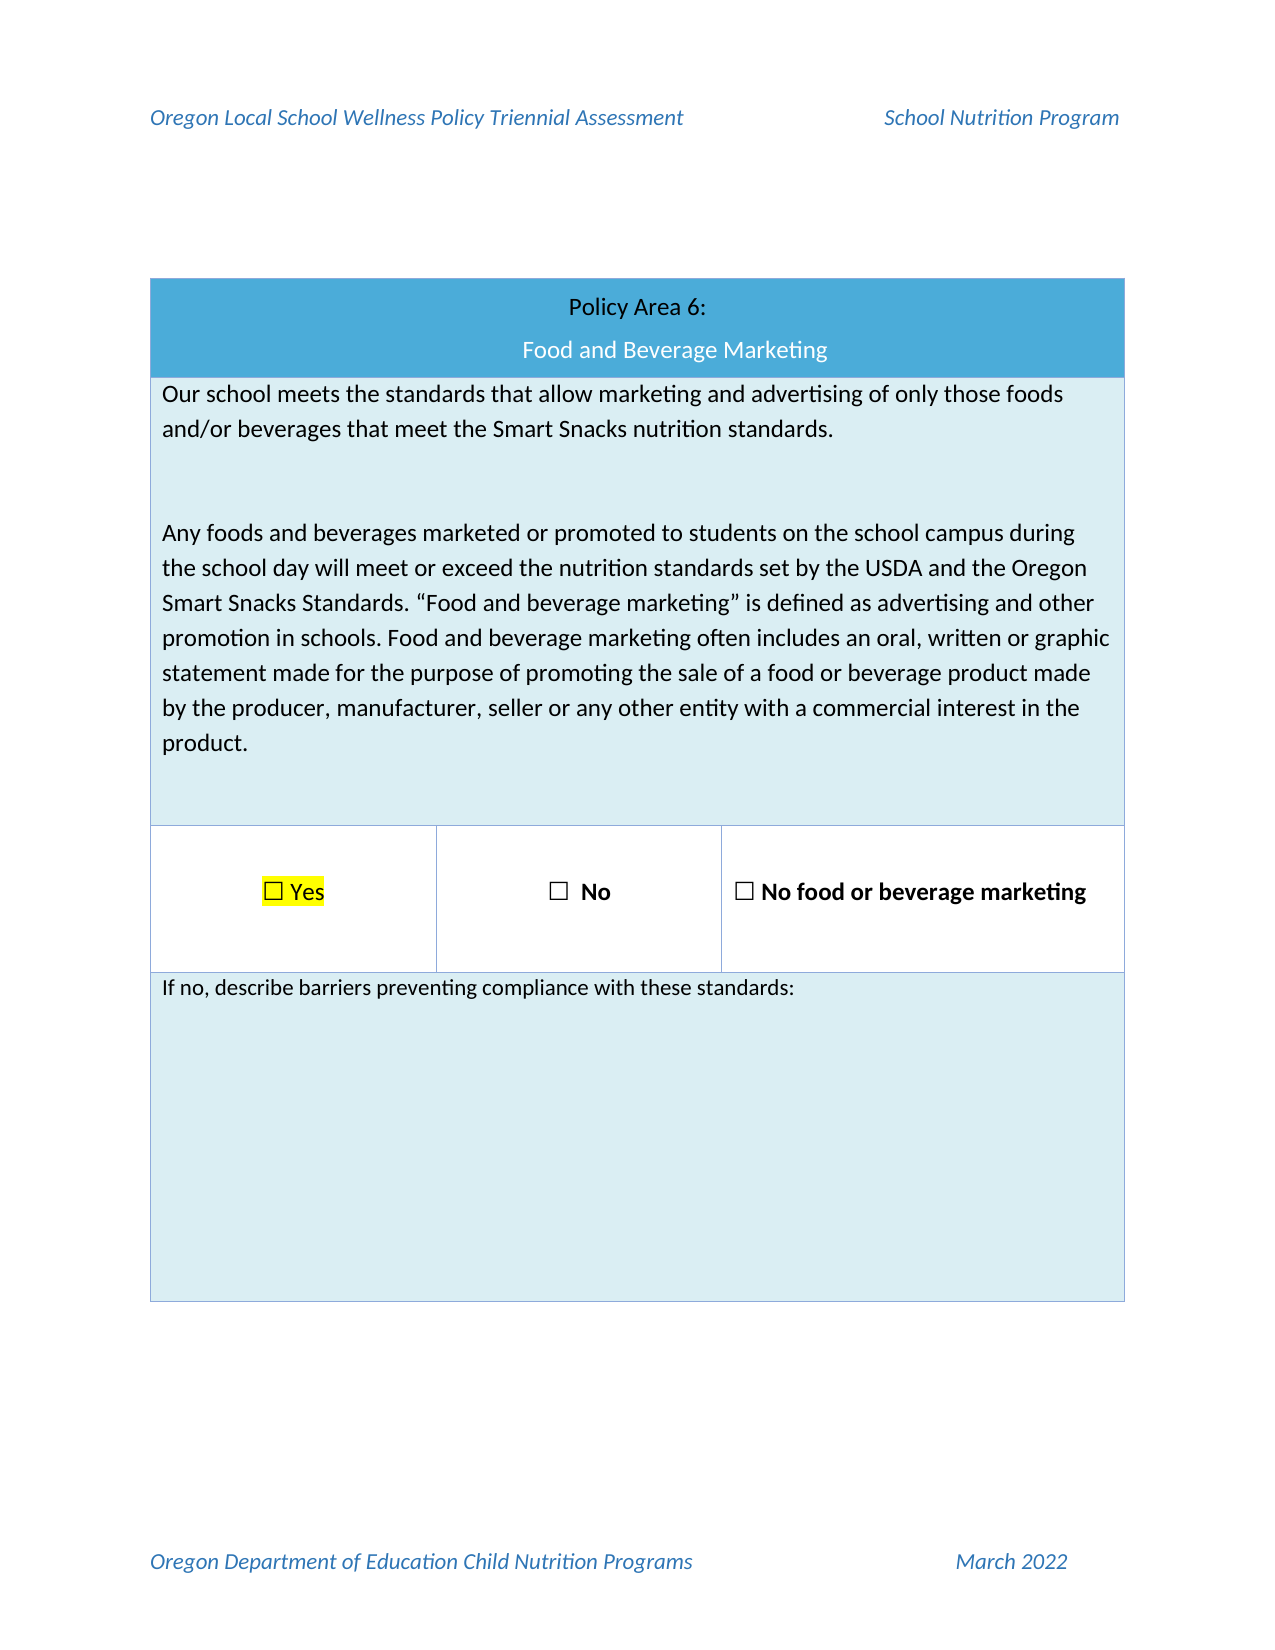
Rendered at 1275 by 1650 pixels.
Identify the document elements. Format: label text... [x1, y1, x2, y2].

table_cell Our school meets the standards that allow marketing and advertising of only those foods and/or beverages that meet the Smart Snacks nutrition standards. Any foods and beverages marketed or promoted to students on the school campus during the school day will meet or exceed the nutrition standards set by the USDA and the Oregon Smart Snacks Standards. “Food and beverage marketing” is defined as advertising and other promotion in schools. Food and beverage marketing often includes an oral, written or graphic statement made for the purpose of promoting the sale of a food or beverage product made by the producer, manufacturer, seller or any other entity with a commercial interest in the product. [151, 378, 1124, 825]
table_header Policy Area 6: Food and Beverage Marketing [151, 279, 1124, 377]
table_cell ☐ No food or beverage marketing [722, 826, 1124, 972]
table_cell ☐ Yes [151, 826, 436, 972]
table_cell If no, describe barriers preventing compliance with these standards: [151, 973, 1124, 1301]
table_cell ☐ No [437, 826, 721, 972]
